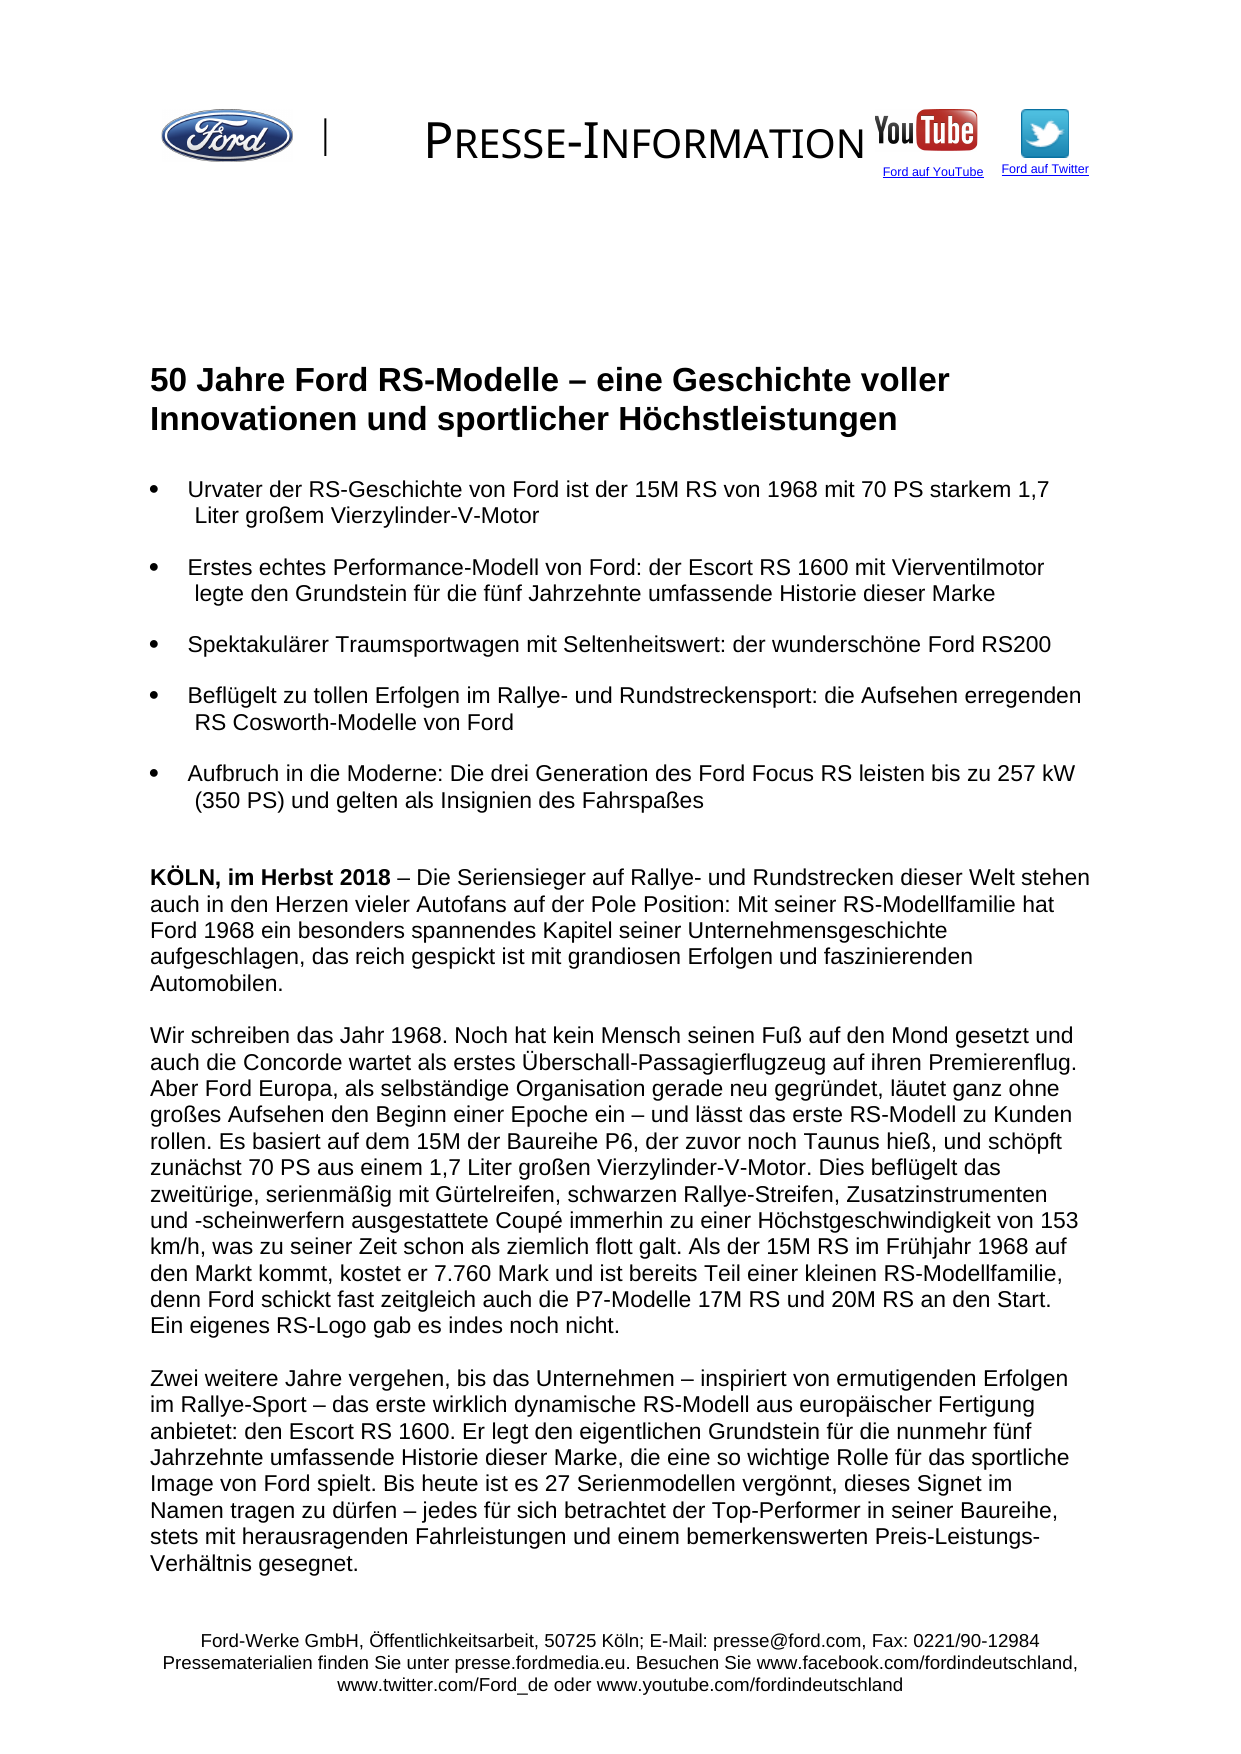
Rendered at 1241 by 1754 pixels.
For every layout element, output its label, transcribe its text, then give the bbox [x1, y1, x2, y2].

picture [161, 109, 293, 162]
text Spektakulärer Traumsportwagen mit Seltenheitswert: der wunderschöne Ford RS200 [150, 631, 1090, 657]
text Wir schreiben das Jahr 1968. Noch hat kein Mensch seinen Fuß auf den Mond gesetzt und auch die Concorde wartet als erstes Überschall-Passagierflugzeug auf ihren Premierenflug. Aber Ford Europa, als selbständige Organisation gerade neu gegründet, läutet ganz ohne großes Aufsehen den Beginn einer Epoche ein – und lässt das erste RS-Modell zu Kunden rollen. Es basiert auf dem 15M der Baureihe P6, der zuvor noch Taunus hieß, und schöpft zunächst 70 PS aus einem 1,7 Liter großen Vierzylinder-V-Motor. Dies beflügelt das zweitürige, serienmäßig mit Gürtelreifen, schwarzen Rallye-Streifen, Zusatzinstrumenten und -scheinwerfern ausgestattete Coupé immerhin zu einer Höchstgeschwindigkeit von 153 km/h, was zu seiner Zeit schon als ziemlich flott galt. Als der 15M RS im Frühjahr 1968 auf den Markt kommt, kostet er 7.760 Mark und ist bereits Teil einer kleinen RS-Modellfamilie, denn Ford schickt fast zeitgleich auch die P7-Modelle 17M RS und 20M RS an den Start. Ein eigenes RS-Logo gab es indes noch nicht. [150, 1022, 1090, 1339]
text Beflügelt zu tollen Erfolgen im Rallye- und Rundstreckensport: die Aufsehen erregenden RS Cosworth-Modelle von Ford [150, 682, 1090, 735]
text 50 Jahre Ford RS-Modelle – eine Geschichte voller Innovationen und sportlicher Höchstleistungen [150, 360, 1090, 437]
text Zwei weitere Jahre vergehen, bis das Unternehmen – inspiriert von ermutigenden Erfolgen im Rallye-Sport – das erste wirklich dynamische RS-Modell aus europäischer Fertigung anbietet: den Escort RS 1600. Er legt den eigentlichen Grundstein für die nunmehr fünf Jahrzehnte umfassende Historie dieser Marke, die eine so wichtige Rolle für das sportliche Image von Ford spielt. Bis heute ist es 27 Serienmodellen vergönnt, dieses Signet im Namen tragen zu dürfen – jedes für sich betrachtet der Top-Performer in seiner Baureihe, stets mit herausragenden Fahrleistungen und einem bemerkenswerten Preis-Leistungs-Verhältnis gesegnet. [150, 1365, 1090, 1576]
text KÖLN, im Herbst 2018 – Die Seriensieger auf Rallye- und Rundstrecken dieser Welt stehen auch in den Herzen vieler Autofans auf der Pole Position: Mit seiner RS-Modellfamilie hat Ford 1968 ein besonders spannendes Kapitel seiner Unternehmensgeschichte aufgeschlagen, das reich gespickt ist mit grandiosen Erfolgen und faszinierenden Automobilen. [150, 864, 1090, 996]
text Aufbruch in die Moderne: Die drei Generation des Ford Focus RS leisten bis zu 257 kW (350 PS) und gelten als Insignien des Fahrspaßes [150, 760, 1090, 813]
text Urvater der RS-Geschichte von Ford ist der 15M RS von 1968 mit 70 PS starkem 1,7 Liter großem Vierzylinder-V-Motor [150, 476, 1090, 528]
picture [875, 109, 978, 152]
picture [1021, 109, 1069, 158]
text Erstes echtes Performance-Modell von Ford: der Escort RS 1600 mit Vierventilmotor legte den Grundstein für die fünf Jahrzehnte umfassende Historie dieser Marke [150, 553, 1090, 606]
